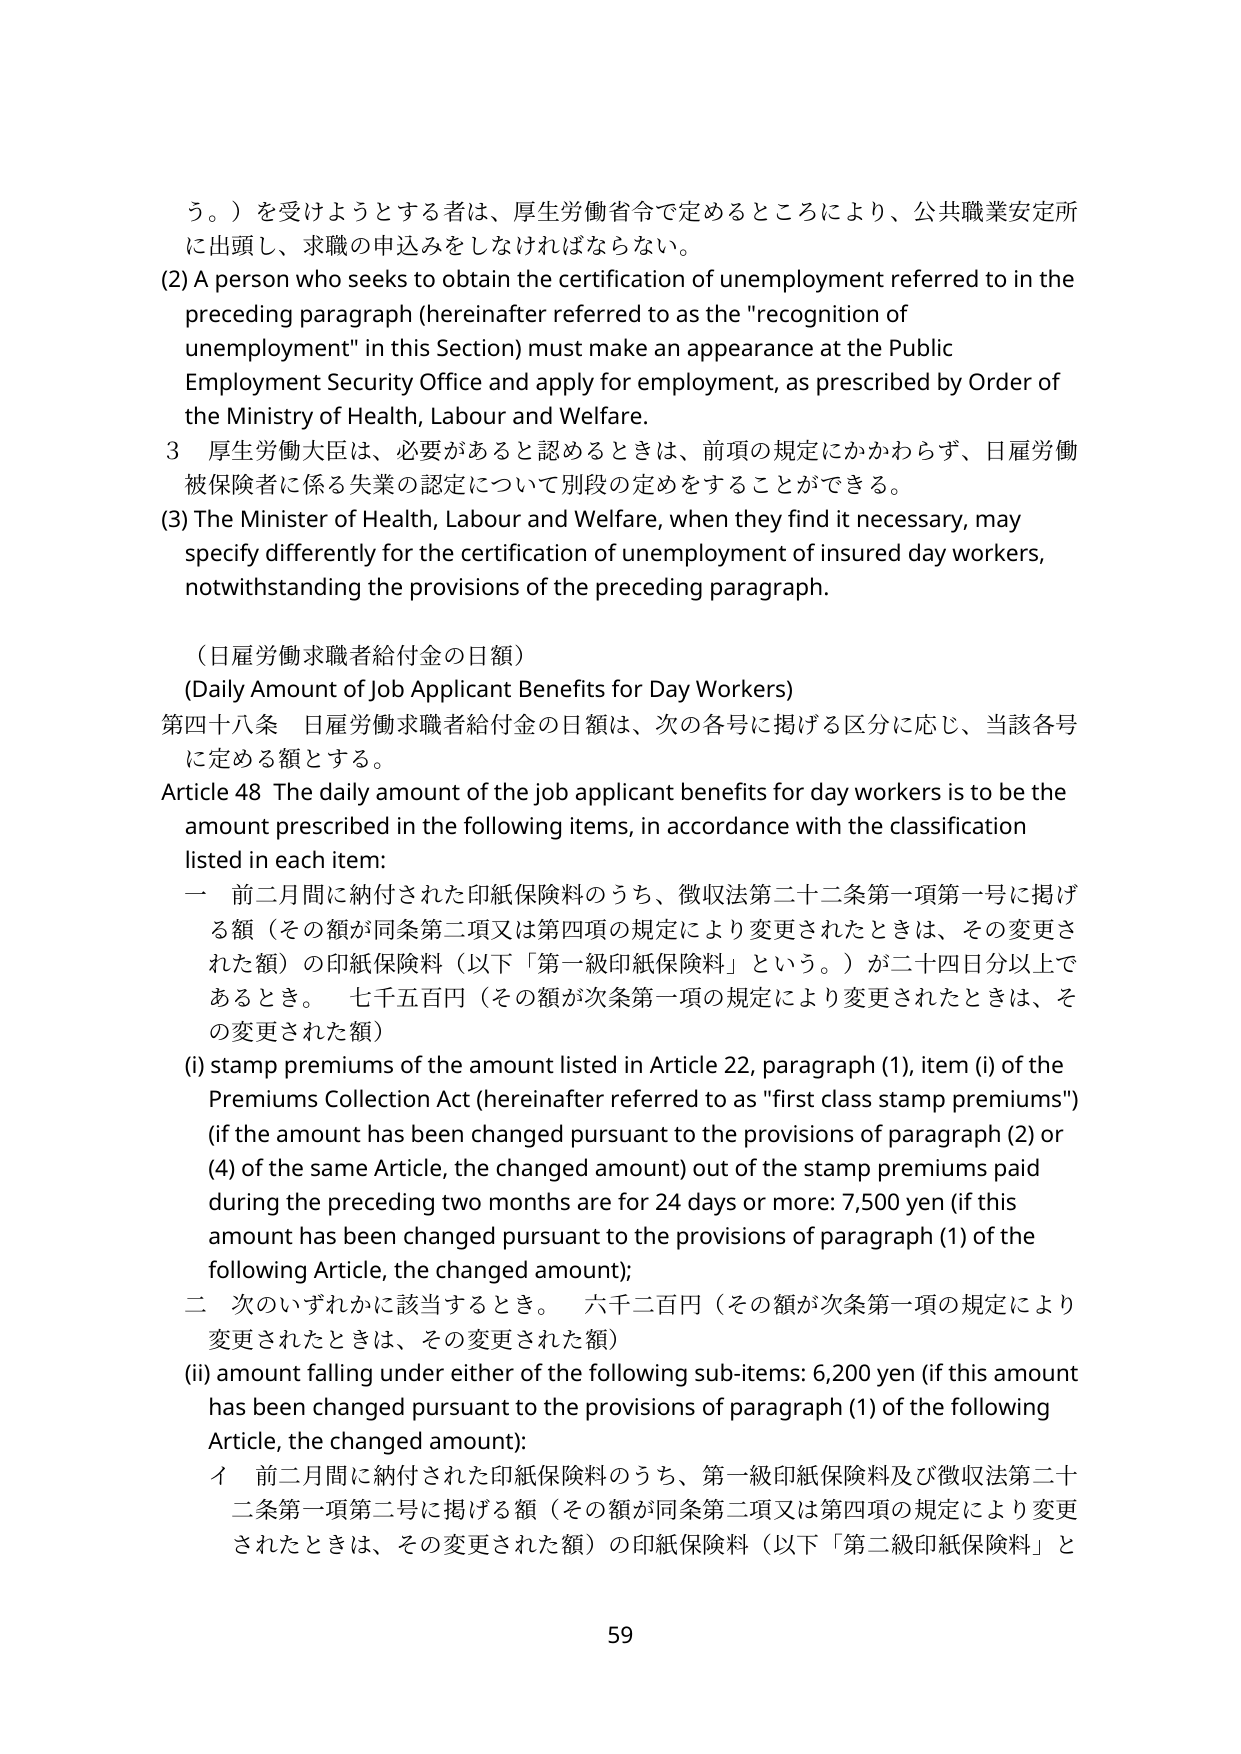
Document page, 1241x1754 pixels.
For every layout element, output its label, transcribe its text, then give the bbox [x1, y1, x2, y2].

text (2) A person who seeks to obtain the certification of unemployment referred to in the preceding paragraph (hereinafter referred to as the "recognition of unemployment" in this Section) must make an appearance at the Public Employment Security Office and apply for employment, as prescribed by Order of the Ministry of Health, Labour and Welfare. [161, 262, 1079, 433]
text 一 前二月間に納付された印紙保険料のうち、徴収法第二十二条第一項第一号に掲げる額（その額が同条第二項又は第四項の規定により変更されたときは、その変更された額）の印紙保険料（以下「第一級印紙保険料」という。）が二十四日分以上であるとき。 七千五百円（その額が次条第一項の規定により変更されたときは、その変更された額） [184, 877, 1079, 1048]
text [161, 194, 1079, 262]
text (Daily Amount of Job Applicant Benefits for Day Workers) [184, 672, 1079, 706]
text （日雇労働求職者給付金の日額） [184, 638, 1079, 672]
text 第四十八条 日雇労働求職者給付金の日額は、次の各号に掲げる区分に応じ、当該各号に定める額とする。 [161, 706, 1079, 774]
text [207, 1458, 1079, 1560]
text (i) stamp premiums of the amount listed in Article 22, paragraph (1), item (i) of the Premiums Collection Act (hereinafter referred to as "first class stamp premiums") (if the amount has been changed pursuant to the provisions of paragraph (2) or (4) of the same Article, the changed amount) out of the stamp premiums paid during the preceding two months are for 24 days or more: 7,500 yen (if this amount has been changed pursuant to the provisions of paragraph (1) of the following Article, the changed amount); [184, 1048, 1079, 1287]
text (3) The Minister of Health, Labour and Welfare, when they find it necessary, may specify differently for the certification of unemployment of insured day workers, notwithstanding the provisions of the preceding paragraph. [161, 501, 1079, 604]
text 二 次のいずれかに該当するとき。 六千二百円（その額が次条第一項の規定により変更されたときは、その変更された額） [184, 1287, 1079, 1355]
text ３ 厚生労働大臣は、必要があると認めるときは、前項の規定にかかわらず、日雇労働被保険者に係る失業の認定について別段の定めをすることができる。 [161, 433, 1079, 501]
text Article 48 The daily amount of the job applicant benefits for day workers is to be the amount prescribed in the following items, in accordance with the classification listed in each item: [161, 774, 1079, 877]
text (ii) amount falling under either of the following sub-items: 6,200 yen (if this amount has been changed pursuant to the provisions of paragraph (1) of the following Article, the changed amount): [184, 1355, 1079, 1458]
